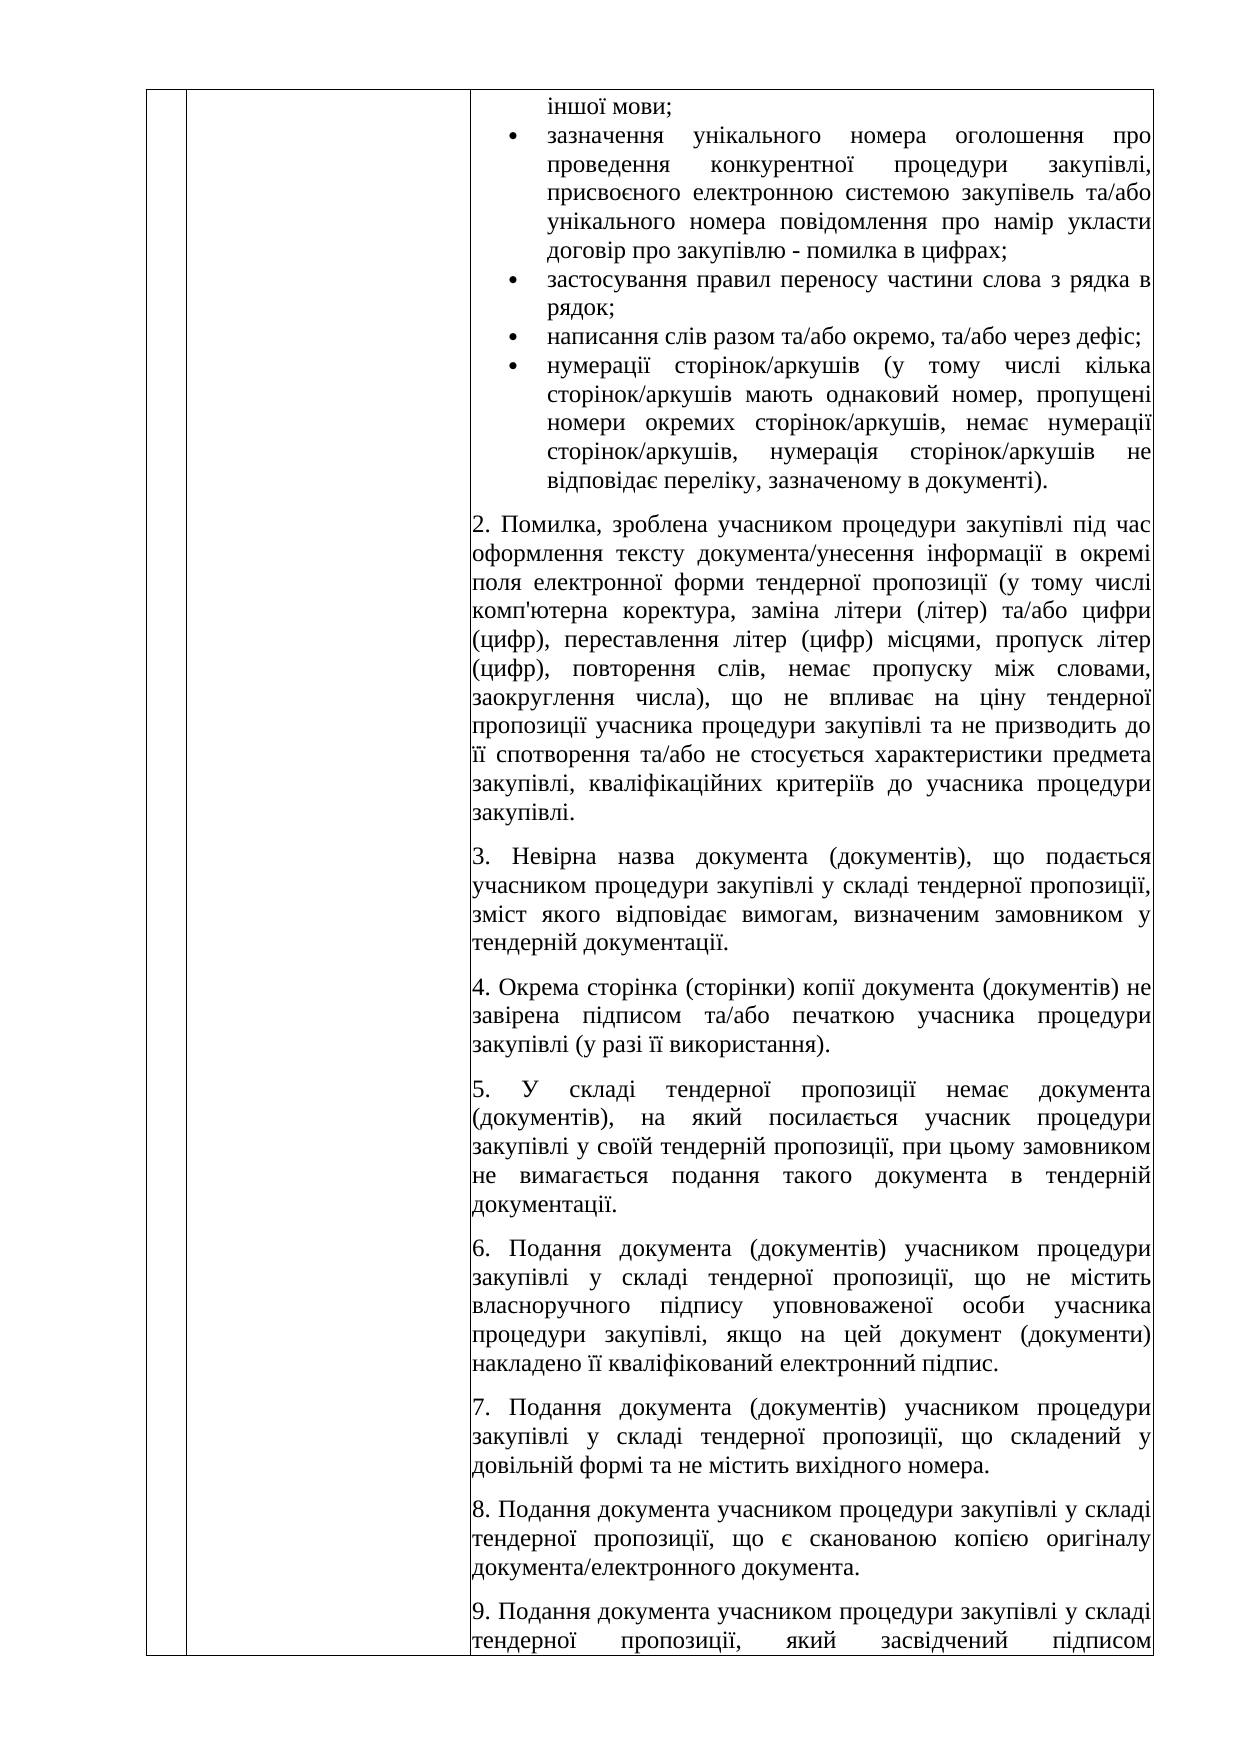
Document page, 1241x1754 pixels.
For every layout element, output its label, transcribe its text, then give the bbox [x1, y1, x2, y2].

table_cell 1 [147, 90, 186, 1655]
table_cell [471, 90, 1153, 1655]
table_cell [187, 90, 470, 1655]
